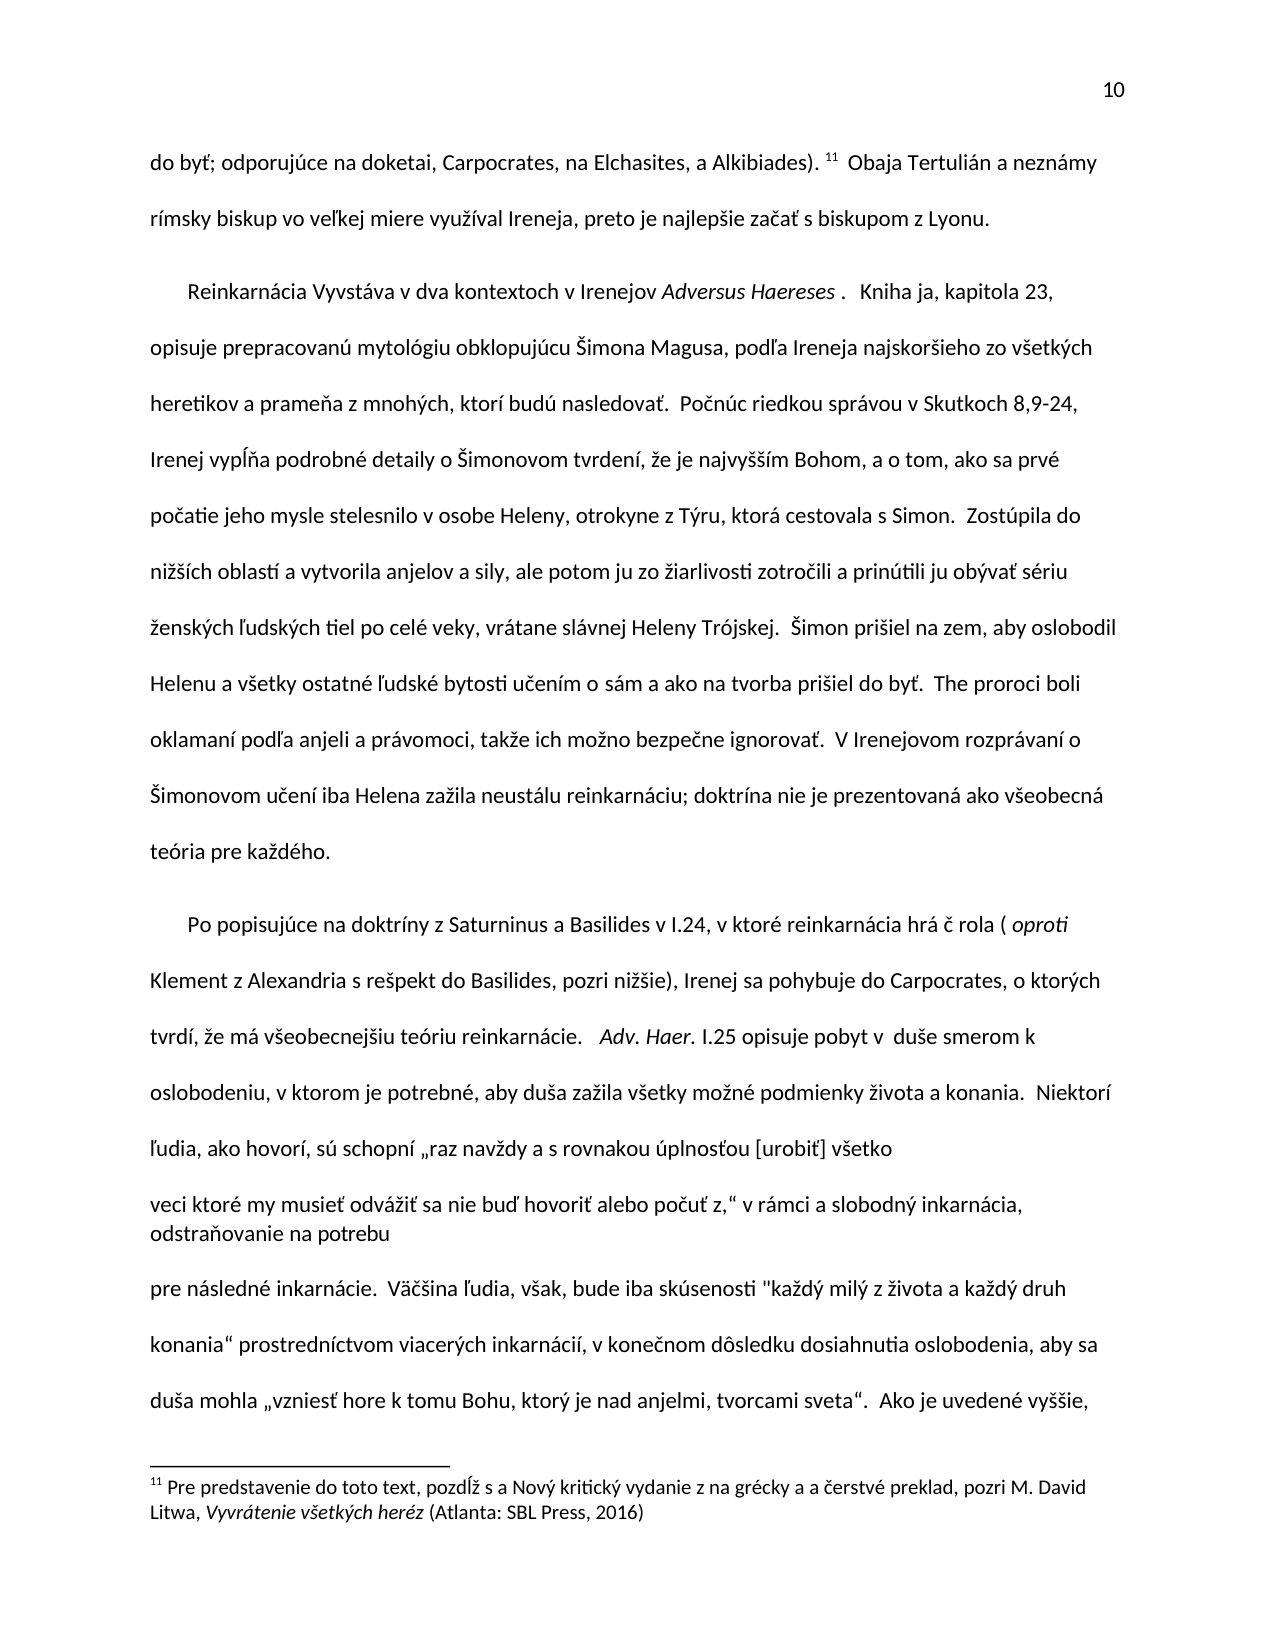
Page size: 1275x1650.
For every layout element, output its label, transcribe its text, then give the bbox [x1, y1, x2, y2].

text do byť; odporujúce na doketai, Carpocrates, na Elchasites, a Alkibiades). 11 Obaja Tertulián a neznámy rímsky biskup vo veľkej miere využíval Ireneja, preto je najlepšie začať s biskupom z Lyonu. [150, 148, 1137, 232]
text 11 Pre predstavenie do toto text, pozdĺž s a Nový kritický vydanie z na grécky a a čerstvé preklad, pozri M. David Litwa, Vyvrátenie všetkých heréz (Atlanta: SBL Press, 2016) [150, 1474, 1121, 1525]
text Reinkarnácia Vyvstáva v dva kontextoch v Irenejov Adversus Haereses . Kniha ja, kapitola 23, opisuje prepracovanú mytológiu obklopujúcu Šimona Magusa, podľa Ireneja najskoršieho zo všetkých heretikov a prameňa z mnohých, ktorí budú nasledovať. Počnúc riedkou správou v Skutkoch 8,9-24, Irenej vypĺňa podrobné detaily o Šimonovom tvrdení, že je najvyšším Bohom, a o tom, ako sa prvé počatie jeho mysle stelesnilo v osobe Heleny, otrokyne z Týru, ktorá cestovala s Simon. Zostúpila do nižších oblastí a vytvorila anjelov a sily, ale potom ju zo žiarlivosti zotročili a prinútili ju obývať sériu ženských ľudských tiel po celé veky, vrátane slávnej Heleny Trójskej. Šimon prišiel na zem, aby oslobodil Helenu a všetky ostatné ľudské bytosti učením o sám a ako na tvorba prišiel do byť. The proroci boli oklamaní podľa anjeli a právomoci, takže ich možno bezpečne ignorovať. V Irenejovom rozprávaní o Šimonovom učení iba Helena zažila neustálu reinkarnáciu; doktrína nie je prezentovaná ako všeobecná teória pre každého. [150, 277, 1123, 865]
text Po popisujúce na doktríny z Saturninus a Basilides v I.24, v ktoré reinkarnácia hrá č rola ( oproti Klement z Alexandria s rešpekt do Basilides, pozri nižšie), Irenej sa pohybuje do Carpocrates, o ktorých tvrdí, že má všeobecnejšiu teóriu reinkarnácie. Adv. Haer. I.25 opisuje pobyt v duše smerom k oslobodeniu, v ktorom je potrebné, aby duša zažila všetky možné podmienky života a konania. Niektorí ľudia, ako hovorí, sú schopní „raz navždy a s rovnakou úplnosťou [urobiť] všetko [150, 910, 1125, 1163]
text veci ktoré my musieť odvážiť sa nie buď hovoriť alebo počuť z,“ v rámci a slobodný inkarnácia, odstraňovanie na potrebu [150, 1191, 1137, 1247]
text pre následné inkarnácie. Väčšina ľudia, však, bude iba skúsenosti "každý milý z života a každý druh konania“ prostredníctvom viacerých inkarnácií, v konečnom dôsledku dosiahnutia oslobodenia, aby sa duša mohla „vzniesť hore k tomu Bohu, ktorý je nad anjelmi, tvorcami sveta“. Ako je uvedené vyššie, [150, 1274, 1119, 1414]
